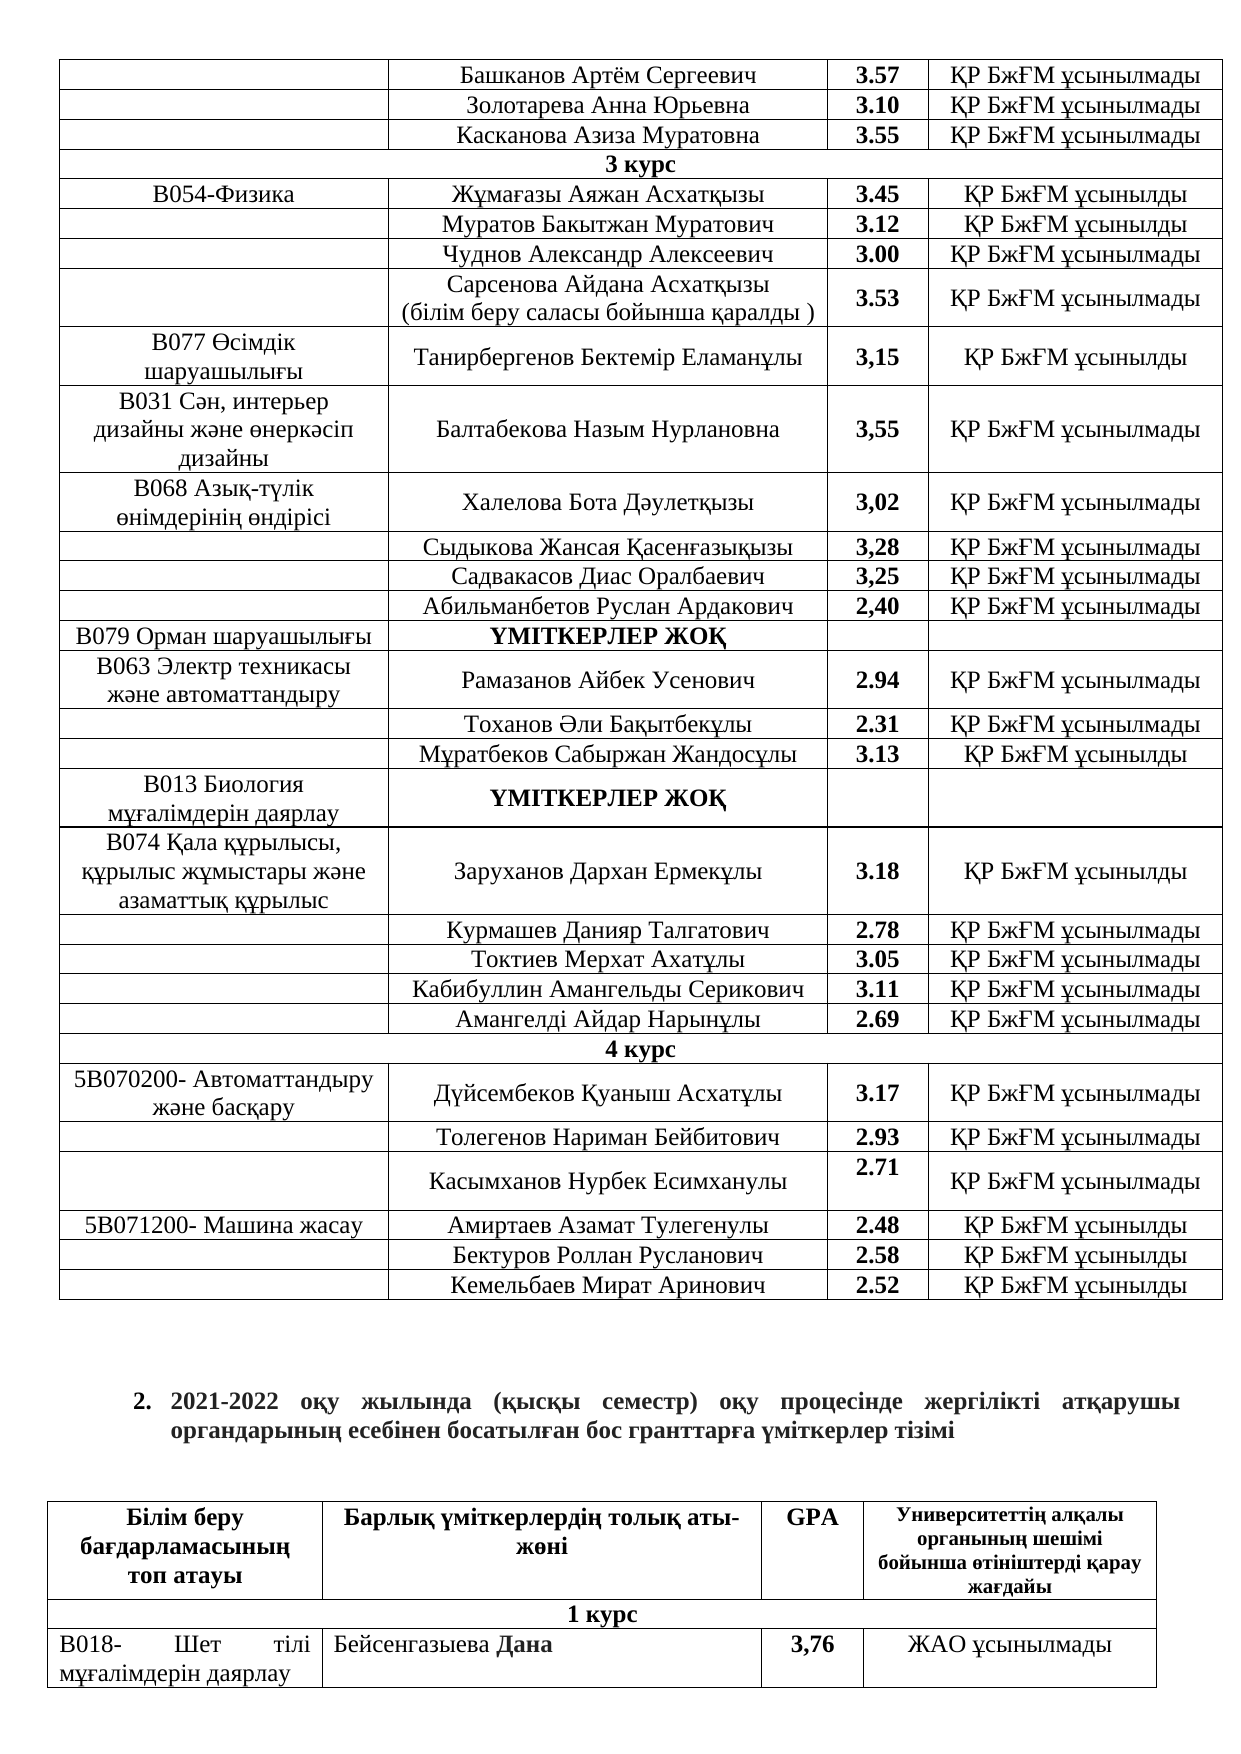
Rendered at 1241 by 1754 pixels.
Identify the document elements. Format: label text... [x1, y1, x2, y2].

table_cell ҚР БжҒМ ұсынылмады [929, 1152, 1222, 1209]
table_cell Халелова Бота Дəулетқызы [389, 473, 827, 531]
table_cell [60, 915, 388, 943]
table_header Барлық үміткерлердің толық аты-жөні [323, 1502, 761, 1598]
table_cell ҚР БжҒМ ұсынылды [929, 828, 1222, 914]
table_cell ҮМІТКЕРЛЕР ЖОҚ [389, 769, 827, 826]
table_cell ЖАО ұсынылмады [864, 1629, 1156, 1687]
table_cell Амиртаев Азамат Тулегенулы [389, 1211, 827, 1239]
table_cell ҚР БжҒМ ұсынылмады [929, 915, 1222, 943]
table_cell [60, 239, 388, 268]
table_cell ҚР БжҒМ ұсынылды [929, 1240, 1222, 1269]
table_cell ҮМІТКЕРЛЕР ЖОҚ [389, 621, 827, 650]
table_cell В063 Электр техникасы және автоматтандыру [60, 651, 388, 708]
table_cell 2.78 [828, 915, 928, 943]
table_cell Танирбергенов Бектемір Еламанұлы [389, 327, 827, 385]
table_cell Чуднов Александр Алексеевич [389, 239, 827, 268]
table_cell [60, 974, 388, 1003]
table_cell [60, 591, 388, 620]
table_cell [60, 1270, 388, 1299]
table_cell 2.58 [828, 1240, 928, 1269]
table_cell 3,25 [828, 561, 928, 590]
table_cell Жұмағазы Аяжан Асхатқызы [389, 179, 827, 208]
table_cell Кемельбаев Мират Аринович [389, 1270, 827, 1299]
table_cell B054-Физика [60, 179, 388, 208]
table_cell Тоханов Əли Бақытбекұлы [389, 709, 827, 738]
table_cell [60, 561, 388, 590]
table_cell ҚР БжҒМ ұсынылды [929, 1211, 1222, 1239]
table_cell Рамазанов Айбек Усенович [389, 651, 827, 708]
table_cell 4 курс [60, 1034, 1222, 1063]
table_cell ҚР БжҒМ ұсынылмады [929, 651, 1222, 708]
table_cell 1 курс [48, 1600, 1156, 1628]
table_cell ҚР БжҒМ ұсынылмады [929, 60, 1222, 89]
table_cell В013 Биология мұғалімдерін даярлау [60, 769, 388, 826]
table_cell Сыдыкова Жансая Қасенғазықызы [389, 532, 827, 560]
table_cell Башканов Артём Сергеевич [389, 60, 827, 89]
table_cell Золотарева Анна Юрьевна [389, 90, 827, 119]
table_cell Мұратбеков Сабыржан Жандосұлы [389, 739, 827, 768]
table_cell Дүйсембеков Қуаныш Асхатұлы [389, 1064, 827, 1121]
table_cell ҚР БжҒМ ұсынылды [929, 327, 1222, 385]
table_cell 2.31 [828, 709, 928, 738]
table_cell ҚР БжҒМ ұсынылмады [929, 709, 1222, 738]
list 2021-2022 оқу жылында (қысқы семестр) оқу процесінде жергілікті атқарушы органдарының есебінен босатылған бос гранттарға үміткерлер тізімі [133, 1386, 1181, 1444]
table_cell 3.13 [828, 739, 928, 768]
table_cell [60, 532, 388, 560]
table_cell 5В071200- Машина жасау [60, 1211, 388, 1239]
table_cell Касымханов Нурбек Есимханулы [389, 1152, 827, 1209]
table_cell 3.55 [828, 120, 928, 148]
table_cell ҚР БжҒМ ұсынылды [929, 179, 1222, 208]
table_cell [60, 1122, 388, 1151]
table_cell 3,15 [828, 327, 928, 385]
table_cell [60, 269, 388, 326]
table_cell [60, 120, 388, 148]
table_cell Толегенов Нариман Бейбитович [389, 1122, 827, 1151]
table_cell [60, 1004, 388, 1033]
table_cell 3.00 [828, 239, 928, 268]
table_cell 3.53 [828, 269, 928, 326]
table_cell В068 Азық-түлік өнімдерінің өндірісі [60, 473, 388, 531]
table_cell ҚР БжҒМ ұсынылмады [929, 1064, 1222, 1121]
table_cell ҚР БжҒМ ұсынылды [929, 739, 1222, 768]
table_cell 2.93 [828, 1122, 928, 1151]
table_cell 2.48 [828, 1211, 928, 1239]
table_cell [60, 945, 388, 973]
table_cell [60, 1240, 388, 1269]
table_cell 3,28 [828, 532, 928, 560]
table_cell 2.69 [828, 1004, 928, 1033]
table_cell ҚР БжҒМ ұсынылмады [929, 239, 1222, 268]
table_cell ҚР БжҒМ ұсынылмады [929, 591, 1222, 620]
table_cell ҚР БжҒМ ұсынылмады [929, 945, 1222, 973]
table_header GPA [762, 1502, 863, 1598]
table_cell ҚР БжҒМ ұсынылмады [929, 386, 1222, 472]
table_cell В031 Сән, интерьер дизайны және өнеркәсіп дизайны [60, 386, 388, 472]
table_cell 3,76 [762, 1629, 863, 1687]
table_cell ҚР БжҒМ ұсынылмады [929, 90, 1222, 119]
table_cell [929, 621, 1222, 650]
table_cell ҚР БжҒМ ұсынылмады [929, 473, 1222, 531]
table_cell Балтабекова Назым Нурлановна [389, 386, 827, 472]
table_cell 3.12 [828, 209, 928, 238]
table_cell 3,55 [828, 386, 928, 472]
table_cell Садвакасов Диас Оралбаевич [389, 561, 827, 590]
table_cell ҚР БжҒМ ұсынылмады [929, 120, 1222, 148]
table_cell Сарсенова Айдана Асхатқызы (білім беру саласы бойынша қаралды ) [389, 269, 827, 326]
table_cell 2,40 [828, 591, 928, 620]
table_cell [60, 739, 388, 768]
table_cell 2.52 [828, 1270, 928, 1299]
table_cell ҚР БжҒМ ұсынылмады [929, 1122, 1222, 1151]
table_cell [929, 769, 1222, 826]
table_cell Курмашев Данияр Талгатович [389, 915, 827, 943]
table_cell 3.18 [828, 828, 928, 914]
table_cell 3.17 [828, 1064, 928, 1121]
table_cell Муратов Бакытжан Муратович [389, 209, 827, 238]
table_cell Токтиев Мерхат Ахатұлы [389, 945, 827, 973]
table_cell [828, 621, 928, 650]
table_cell [60, 90, 388, 119]
table_cell 3.11 [828, 974, 928, 1003]
table_cell Кабибуллин Амангельды Серикович [389, 974, 827, 1003]
table_cell ҚР БжҒМ ұсынылмады [929, 561, 1222, 590]
table_cell Бейсенгазыева Дана [323, 1629, 761, 1687]
table_cell [60, 60, 388, 89]
table_cell 3.45 [828, 179, 928, 208]
table_cell 3.05 [828, 945, 928, 973]
table_cell 3 курс [60, 150, 1222, 178]
table_cell [828, 769, 928, 826]
table_cell В077 Өсімдік шаруашылығы [60, 327, 388, 385]
table_cell Амангелді Айдар Нарынұлы [389, 1004, 827, 1033]
table_cell В079 Орман шаруашылығы [60, 621, 388, 650]
table_cell Абильманбетов Руслан Ардакович [389, 591, 827, 620]
table_cell 5B070200- Автоматтандыру және басқару [60, 1064, 388, 1121]
table_cell ҚР БжҒМ ұсынылмады [929, 974, 1222, 1003]
table_cell ҚР БжҒМ ұсынылмады [929, 269, 1222, 326]
table_cell 2.71 [828, 1152, 928, 1209]
table_header Университеттің алқалы органының шешімі бойынша өтініштерді қарау жағдайы [864, 1502, 1156, 1598]
table_cell Заруханов Дархан Ермекұлы [389, 828, 827, 914]
table_cell 3.57 [828, 60, 928, 89]
table_header Білім беру бағдарламасының топ атауы [48, 1502, 322, 1598]
table_cell ҚР БжҒМ ұсынылмады [929, 532, 1222, 560]
table_cell ҚР БжҒМ ұсынылды [929, 1270, 1222, 1299]
table_cell ҚР БжҒМ ұсынылмады [929, 1004, 1222, 1033]
table_cell Касканова Азиза Муратовна [389, 120, 827, 148]
table_cell 2.94 [828, 651, 928, 708]
table_cell Бектуров Роллан Русланович [389, 1240, 827, 1269]
table_cell [60, 1152, 388, 1209]
table_cell [60, 709, 388, 738]
table_cell 3,02 [828, 473, 928, 531]
table_cell В074 Қала құрылысы, құрылыс жұмыстары және азаматтық құрылыс [60, 828, 388, 914]
table_cell B018- Шет тілі мұғалімдерін даярлау [48, 1629, 322, 1687]
table_cell [60, 209, 388, 238]
table_cell ҚР БжҒМ ұсынылды [929, 209, 1222, 238]
table_cell 3.10 [828, 90, 928, 119]
